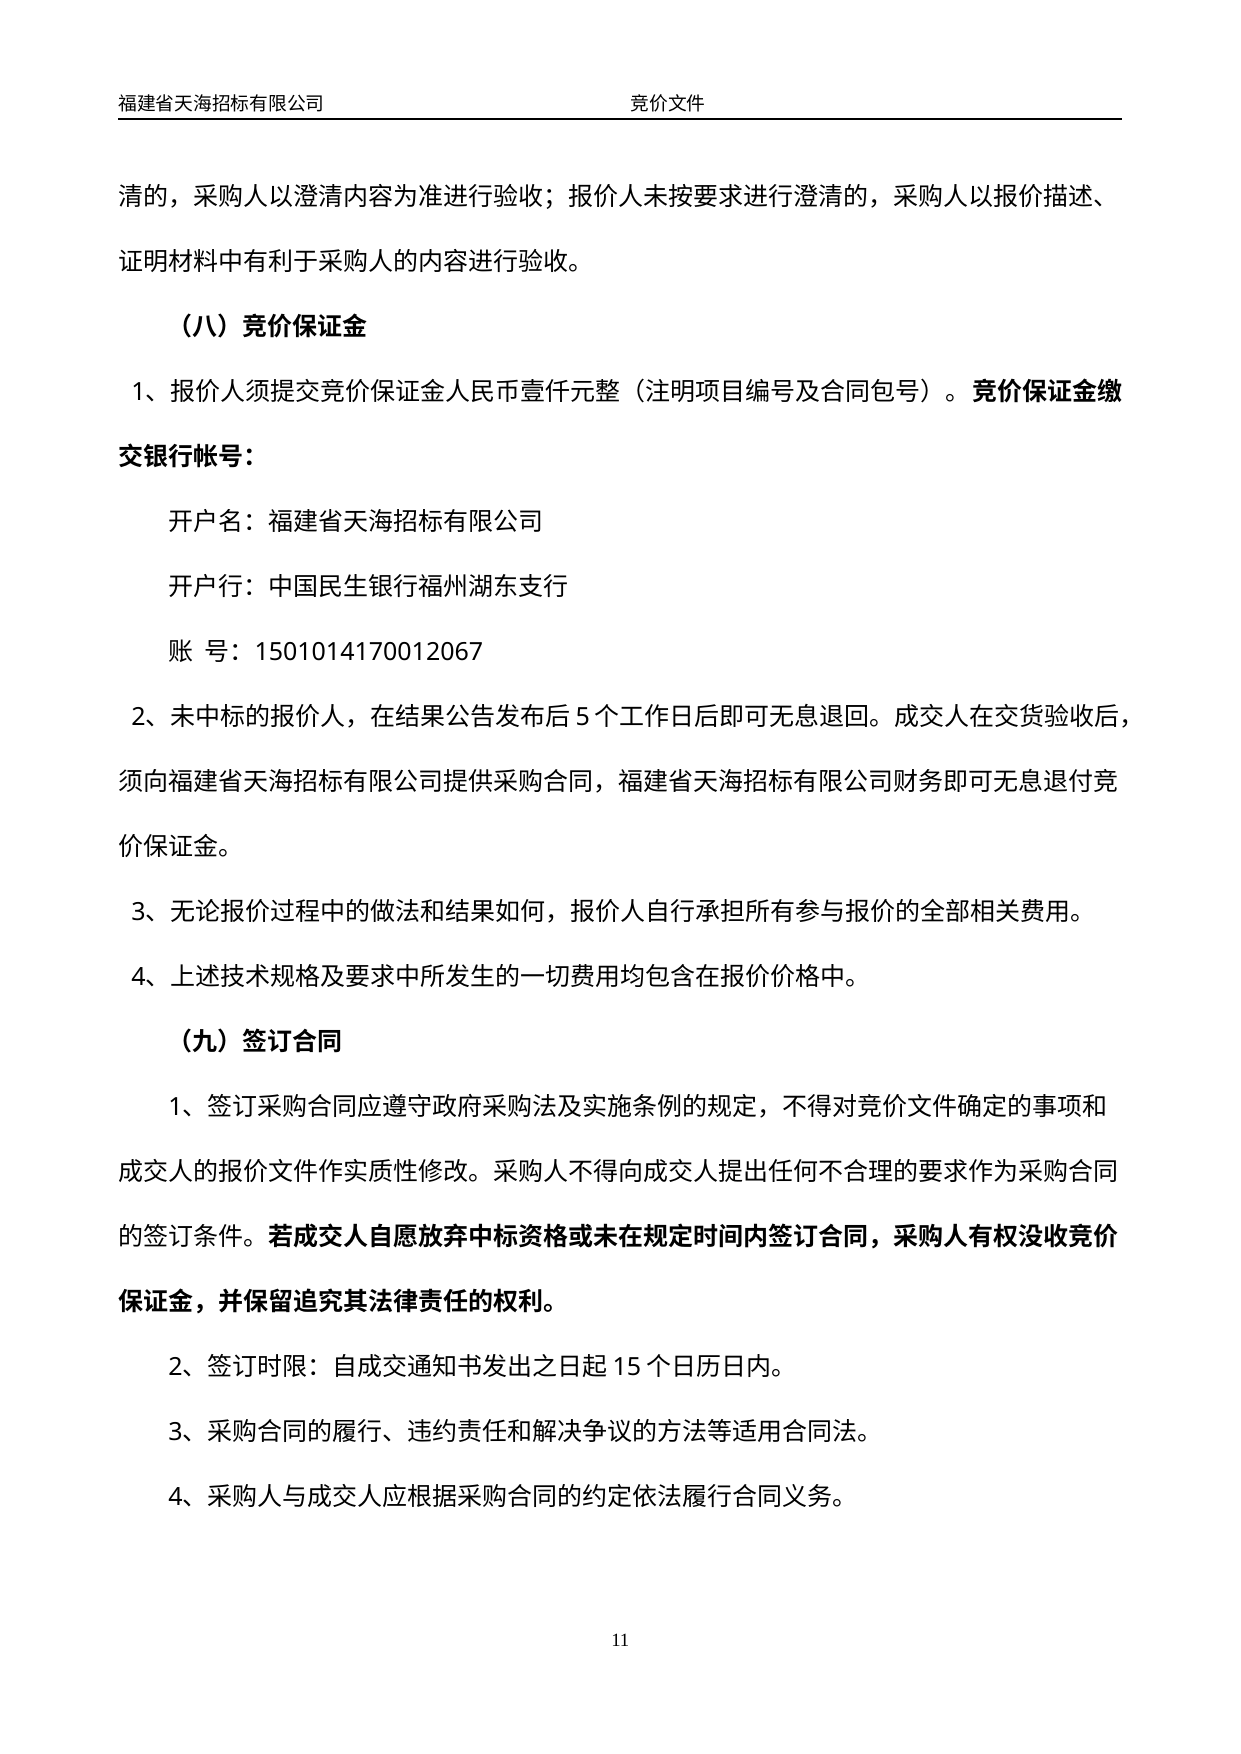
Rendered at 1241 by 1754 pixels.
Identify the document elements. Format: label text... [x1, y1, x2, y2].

text 3、采购合同的履行、违约责任和解决争议的方法等适用合同法。 [118, 1397, 1122, 1462]
text 1、签订采购合同应遵守政府采购法及实施条例的规定，不得对竞价文件确定的事项和成交人的报价文件作实质性修改。采购人不得向成交人提出任何不合理的要求作为采购合同的签订条件。若成交人自愿放弃中标资格或未在规定时间内签订合同，采购人有权没收竞价保证金，并保留追究其法律责任的权利。 [118, 1072, 1122, 1332]
text 4、上述技术规格及要求中所发生的一切费用均包含在报价价格中。 [118, 942, 1122, 1007]
text （八）竞价保证金 [118, 292, 1122, 357]
text 开户名：福建省天海招标有限公司 [118, 487, 1122, 552]
text 1、报价人须提交竞价保证金人民币壹仟元整（注明项目编号及合同包号）。竞价保证金缴交银行帐号： [118, 357, 1122, 487]
text 账 号：1501014170012067 [118, 617, 1122, 682]
text 开户行：中国民生银行福州湖东支行 [118, 552, 1122, 617]
text 4、采购人与成交人应根据采购合同的约定依法履行合同义务。 [118, 1462, 1122, 1527]
text （九）签订合同 [118, 1007, 1122, 1072]
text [118, 162, 1122, 292]
text 2、未中标的报价人，在结果公告发布后5个工作日后即可无息退回。成交人在交货验收后，须向福建省天海招标有限公司提供采购合同，福建省天海招标有限公司财务即可无息退付竞价保证金。 [118, 682, 1122, 877]
text 2、签订时限：自成交通知书发出之日起15个日历日内。 [118, 1332, 1122, 1397]
text 3、无论报价过程中的做法和结果如何，报价人自行承担所有参与报价的全部相关费用。 [118, 877, 1122, 942]
